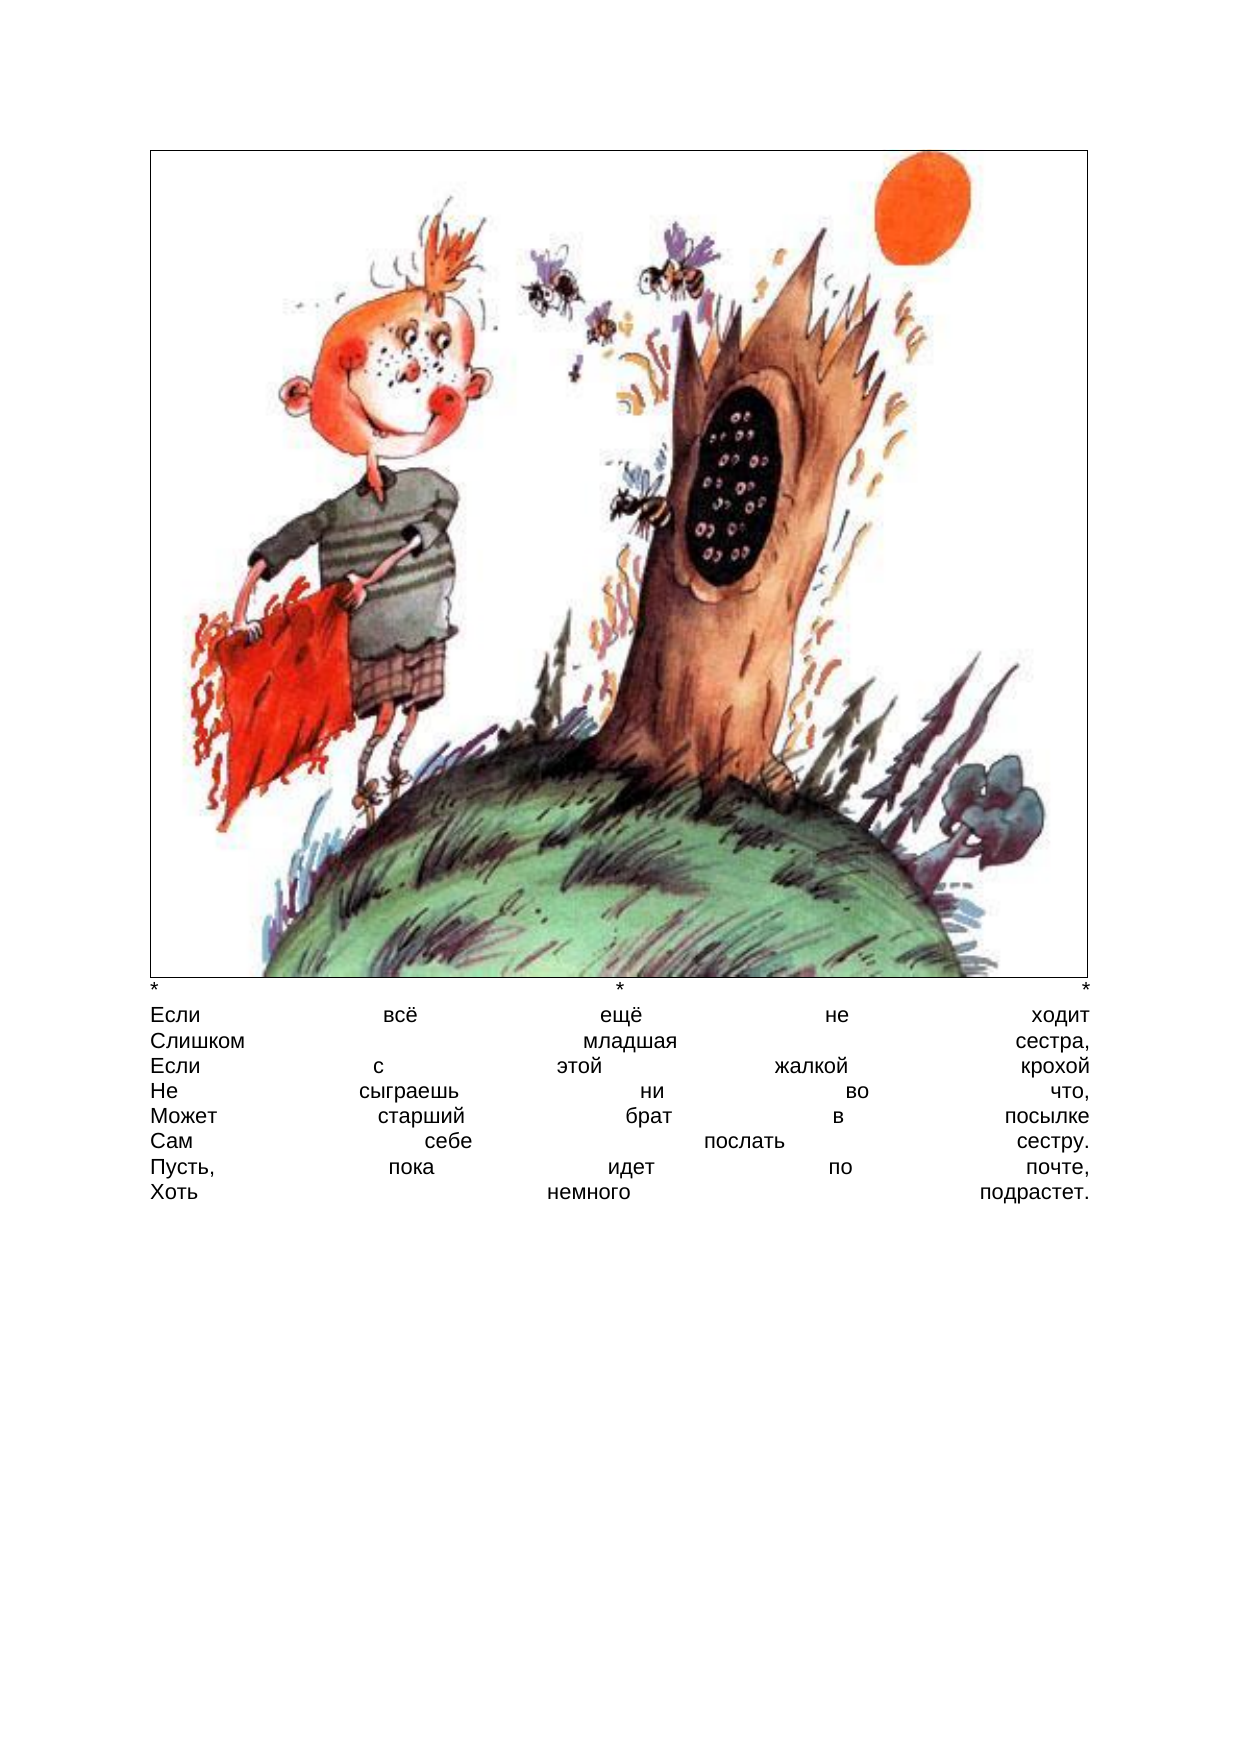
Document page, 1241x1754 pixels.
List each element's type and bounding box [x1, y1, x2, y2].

text [150, 150, 1090, 1204]
picture [151, 151, 1087, 977]
